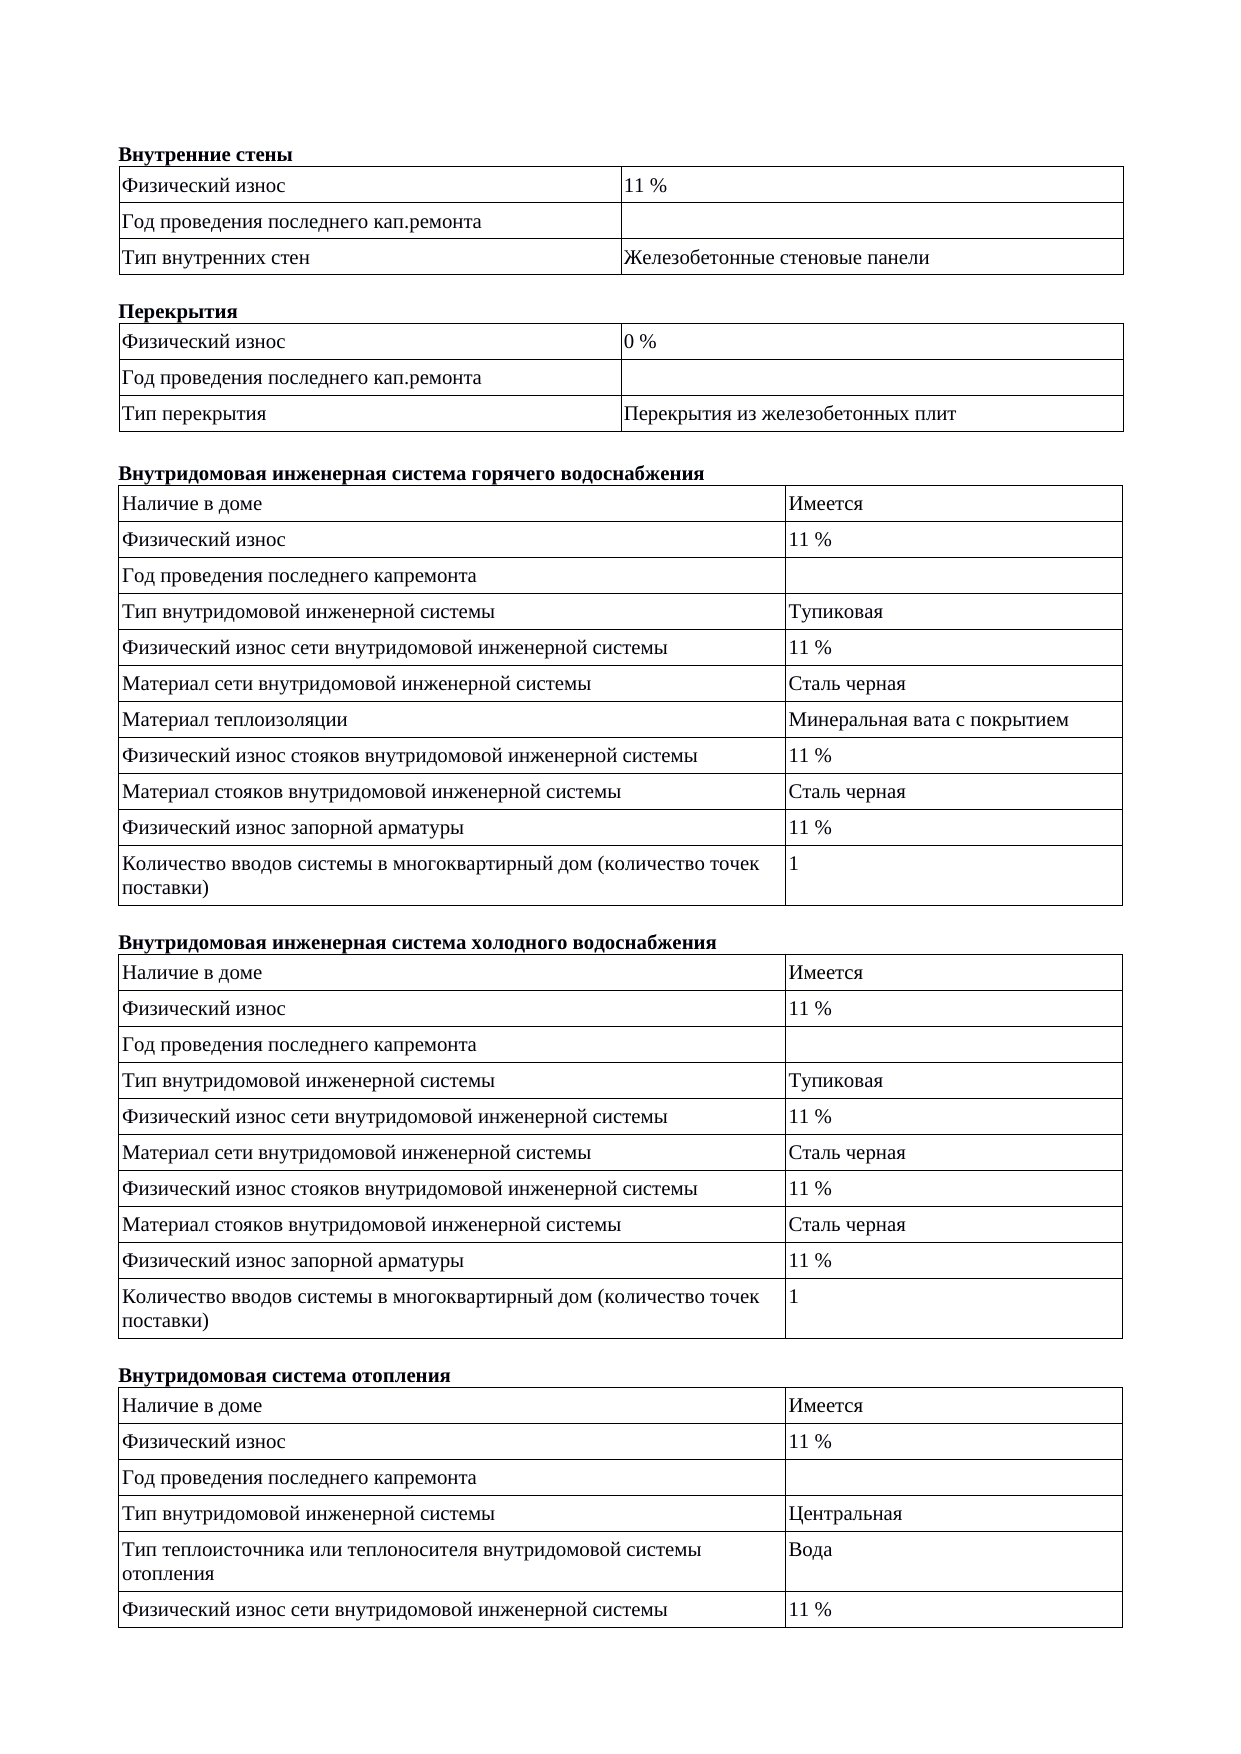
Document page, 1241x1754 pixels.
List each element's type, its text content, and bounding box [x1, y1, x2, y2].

table_header Физический износ [120, 167, 621, 202]
table_cell Физический износ сети внутридомовой инженерной системы [119, 630, 785, 665]
table_cell Физический износ [119, 991, 785, 1026]
table_cell Сталь черная [786, 1207, 1122, 1242]
table_header Наличие в доме [119, 1388, 785, 1423]
table_cell 11 % [786, 1099, 1122, 1134]
table_cell Материал стояков внутридомовой инженерной системы [119, 774, 785, 809]
table_cell Тип теплоисточника или теплоносителя внутридомовой системы отопления [119, 1532, 785, 1591]
table_header 11 % [622, 167, 1123, 202]
table_cell Физический износ сети внутридомовой инженерной системы [119, 1099, 785, 1134]
table_cell Количество вводов системы в многоквартирный дом (количество точек поставки) [119, 1279, 785, 1338]
table_header Имеется [786, 955, 1122, 990]
table_cell Тип внутридомовой инженерной системы [119, 594, 785, 629]
table_cell Год проведения последнего капремонта [119, 1460, 785, 1495]
text Внутренние стены [118, 118, 1122, 166]
text Внутридомовая система отопления [118, 1363, 1122, 1387]
table_cell Тупиковая [786, 1063, 1122, 1098]
table_cell Год проведения последнего капремонта [119, 1027, 785, 1062]
table_cell Тип внутренних стен [120, 239, 621, 274]
table_cell Перекрытия из железобетонных плит [622, 396, 1123, 431]
table_cell 11 % [786, 810, 1122, 845]
table_cell Физический износ [119, 522, 785, 557]
table_header Физический износ [120, 324, 621, 359]
table_cell 1 [786, 1279, 1122, 1338]
table_cell Железобетонные стеновые панели [622, 239, 1123, 274]
table_cell Количество вводов системы в многоквартирный дом (количество точек поставки) [119, 846, 785, 905]
table_cell Физический износ сети внутридомовой инженерной системы [119, 1592, 785, 1627]
table_cell 11 % [786, 1171, 1122, 1206]
text Внутридомовая инженерная система холодного водоснабжения [118, 929, 1122, 954]
table_cell Тип перекрытия [120, 396, 621, 431]
table_cell Материал сети внутридомовой инженерной системы [119, 666, 785, 701]
table_cell Физический износ запорной арматуры [119, 1243, 785, 1278]
table_header Наличие в доме [119, 955, 785, 990]
text Перекрытия [118, 275, 1122, 323]
table_cell Тупиковая [786, 594, 1122, 629]
table_cell Физический износ [119, 1424, 785, 1459]
table_header Имеется [786, 486, 1122, 521]
table_cell Материал стояков внутридомовой инженерной системы [119, 1207, 785, 1242]
table_cell [786, 558, 1122, 593]
table_cell Физический износ запорной арматуры [119, 810, 785, 845]
table_cell 11 % [786, 991, 1122, 1026]
table_cell Год проведения последнего кап.ремонта [120, 203, 621, 238]
table_cell Материал теплоизоляции [119, 702, 785, 737]
table_cell Сталь черная [786, 1135, 1122, 1170]
table_cell Год проведения последнего кап.ремонта [120, 360, 621, 395]
table_header Имеется [786, 1388, 1122, 1423]
table_cell Минеральная вата с покрытием [786, 702, 1122, 737]
table_cell Год проведения последнего капремонта [119, 558, 785, 593]
table_cell 11 % [786, 1243, 1122, 1278]
table_cell Сталь черная [786, 666, 1122, 701]
table_cell [786, 1460, 1122, 1495]
table_cell Вода [786, 1532, 1122, 1591]
table_cell 11 % [786, 1592, 1122, 1627]
table_header Наличие в доме [119, 486, 785, 521]
table_cell 1 [786, 846, 1122, 905]
table_cell Сталь черная [786, 774, 1122, 809]
table_cell Тип внутридомовой инженерной системы [119, 1496, 785, 1531]
table_cell Центральная [786, 1496, 1122, 1531]
table_cell 11 % [786, 1424, 1122, 1459]
table_cell 11 % [786, 738, 1122, 773]
table_cell Физический износ стояков внутридомовой инженерной системы [119, 738, 785, 773]
table_cell Физический износ стояков внутридомовой инженерной системы [119, 1171, 785, 1206]
table_cell Тип внутридомовой инженерной системы [119, 1063, 785, 1098]
table_header 0 % [622, 324, 1123, 359]
table_cell [622, 203, 1123, 238]
table_cell 11 % [786, 522, 1122, 557]
table_cell Материал сети внутридомовой инженерной системы [119, 1135, 785, 1170]
table_cell [622, 360, 1123, 395]
text Внутридомовая инженерная система горячего водоснабжения [118, 460, 1122, 484]
table_cell [786, 1027, 1122, 1062]
table_cell 11 % [786, 630, 1122, 665]
